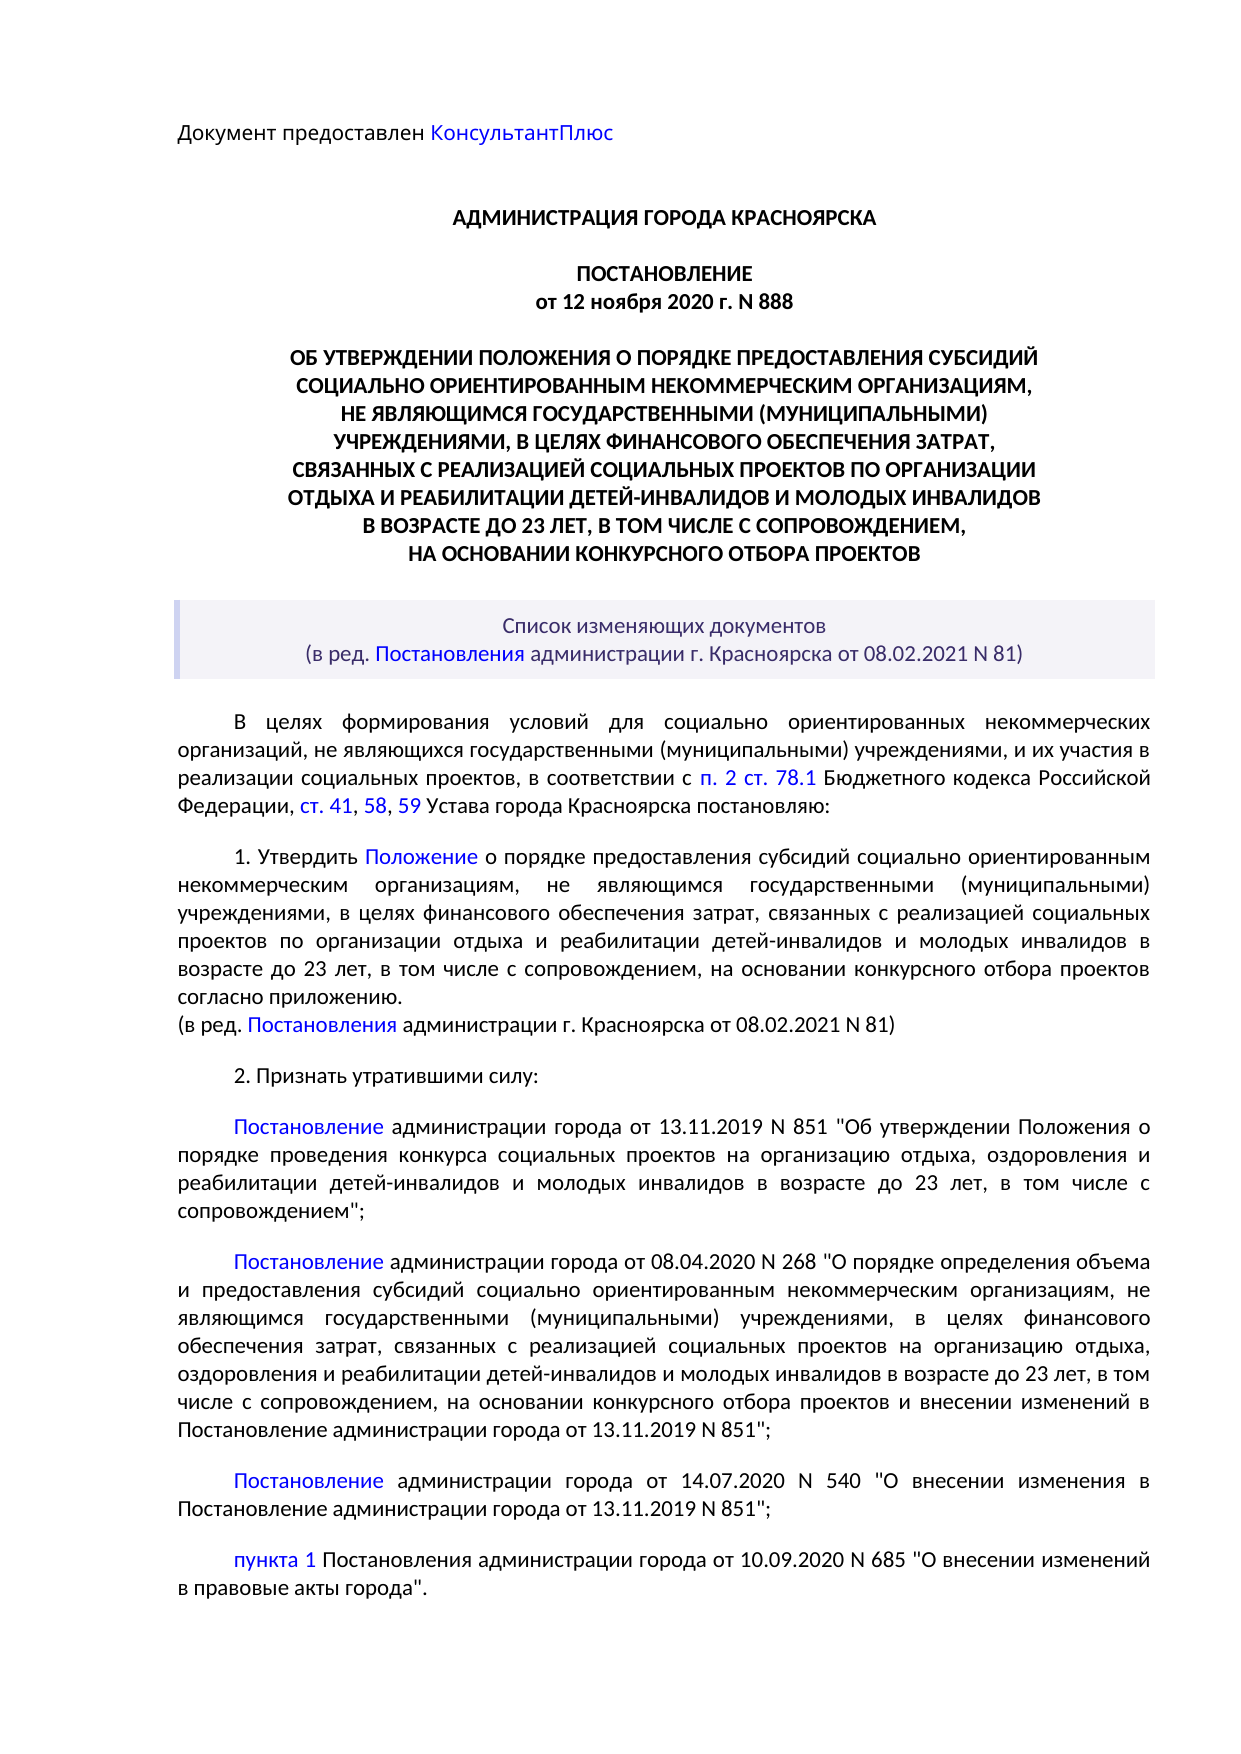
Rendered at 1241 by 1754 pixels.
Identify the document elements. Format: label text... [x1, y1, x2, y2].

title НА ОСНОВАНИИ КОНКУРСНОГО ОТБОРА ПРОЕКТОВ [177, 539, 1152, 567]
title СОЦИАЛЬНО ОРИЕНТИРОВАННЫМ НЕКОММЕРЧЕСКИМ ОРГАНИЗАЦИЯМ, [177, 371, 1152, 399]
title от 12 ноября 2020 г. N 888 [177, 287, 1152, 315]
title ОБ УТВЕРЖДЕНИИ ПОЛОЖЕНИЯ О ПОРЯДКЕ ПРЕДОСТАВЛЕНИЯ СУБСИДИЙ [177, 343, 1152, 371]
text 2. Признать утратившими силу: [177, 1061, 1152, 1089]
title ОТДЫХА И РЕАБИЛИТАЦИИ ДЕТЕЙ-ИНВАЛИДОВ И МОЛОДЫХ ИНВАЛИДОВ [177, 483, 1152, 511]
title В ВОЗРАСТЕ ДО 23 ЛЕТ, В ТОМ ЧИСЛЕ С СОПРОВОЖДЕНИЕМ, [177, 511, 1152, 539]
title Документ предоставлен КонсультантПлюс [177, 118, 1152, 175]
text (в ред. Постановления администрации г. Красноярска от 08.02.2021 N 81) [177, 1010, 1152, 1038]
title ПОСТАНОВЛЕНИЕ [177, 259, 1152, 287]
text Постановление администрации города от 14.07.2020 N 540 "О внесении изменения в Постановление администрации города от 13.11.2019 N 851"; [177, 1466, 1152, 1522]
text Постановление администрации города от 08.04.2020 N 268 "О порядке определения объема и предоставления субсидий социально ориентированным некоммерческим организациям, не являющимся государственными (муниципальными) учреждениями, в целях финансового обеспечения затрат, связанных с реализацией социальных проектов на организацию отдыха, оздоровления и реабилитации детей-инвалидов и молодых инвалидов в возрасте до 23 лет, в том числе с сопровождением, на основании конкурсного отбора проектов и внесении изменений в Постановление администрации города от 13.11.2019 N 851"; [177, 1247, 1152, 1443]
title СВЯЗАННЫХ С РЕАЛИЗАЦИЕЙ СОЦИАЛЬНЫХ ПРОЕКТОВ ПО ОРГАНИЗАЦИИ [177, 455, 1152, 483]
title УЧРЕЖДЕНИЯМИ, В ЦЕЛЯХ ФИНАНСОВОГО ОБЕСПЕЧЕНИЯ ЗАТРАТ, [177, 427, 1152, 455]
title НЕ ЯВЛЯЮЩИМСЯ ГОСУДАРСТВЕННЫМИ (МУНИЦИПАЛЬНЫМИ) [177, 399, 1152, 427]
text Постановление администрации города от 13.11.2019 N 851 "Об утверждении Положения о порядке проведения конкурса социальных проектов на организацию отдыха, оздоровления и реабилитации детей-инвалидов и молодых инвалидов в возрасте до 23 лет, в том числе с сопровождением"; [177, 1112, 1152, 1224]
table_header Список изменяющих документов (в ред. Постановления администрации г. Красноярска от 08.02.2021 N 81) [180, 600, 1149, 679]
text В целях формирования условий для социально ориентированных некоммерческих организаций, не являющихся государственными (муниципальными) учреждениями, и их участия в реализации социальных проектов, в соответствии с п. 2 ст. 78.1 Бюджетного кодекса Российской Федерации, ст. 41, 58, 59 Устава города Красноярска постановляю: [177, 707, 1152, 819]
text пункта 1 Постановления администрации города от 10.09.2020 N 685 "О внесении изменений в правовые акты города". [177, 1545, 1152, 1601]
text 1. Утвердить Положение о порядке предоставления субсидий социально ориентированным некоммерческим организациям, не являющимся государственными (муниципальными) учреждениями, в целях финансового обеспечения затрат, связанных с реализацией социальных проектов по организации отдыха и реабилитации детей-инвалидов и молодых инвалидов в возрасте до 23 лет, в том числе с сопровождением, на основании конкурсного отбора проектов согласно приложению. [177, 842, 1152, 1010]
title АДМИНИСТРАЦИЯ ГОРОДА КРАСНОЯРСКА [177, 203, 1152, 231]
